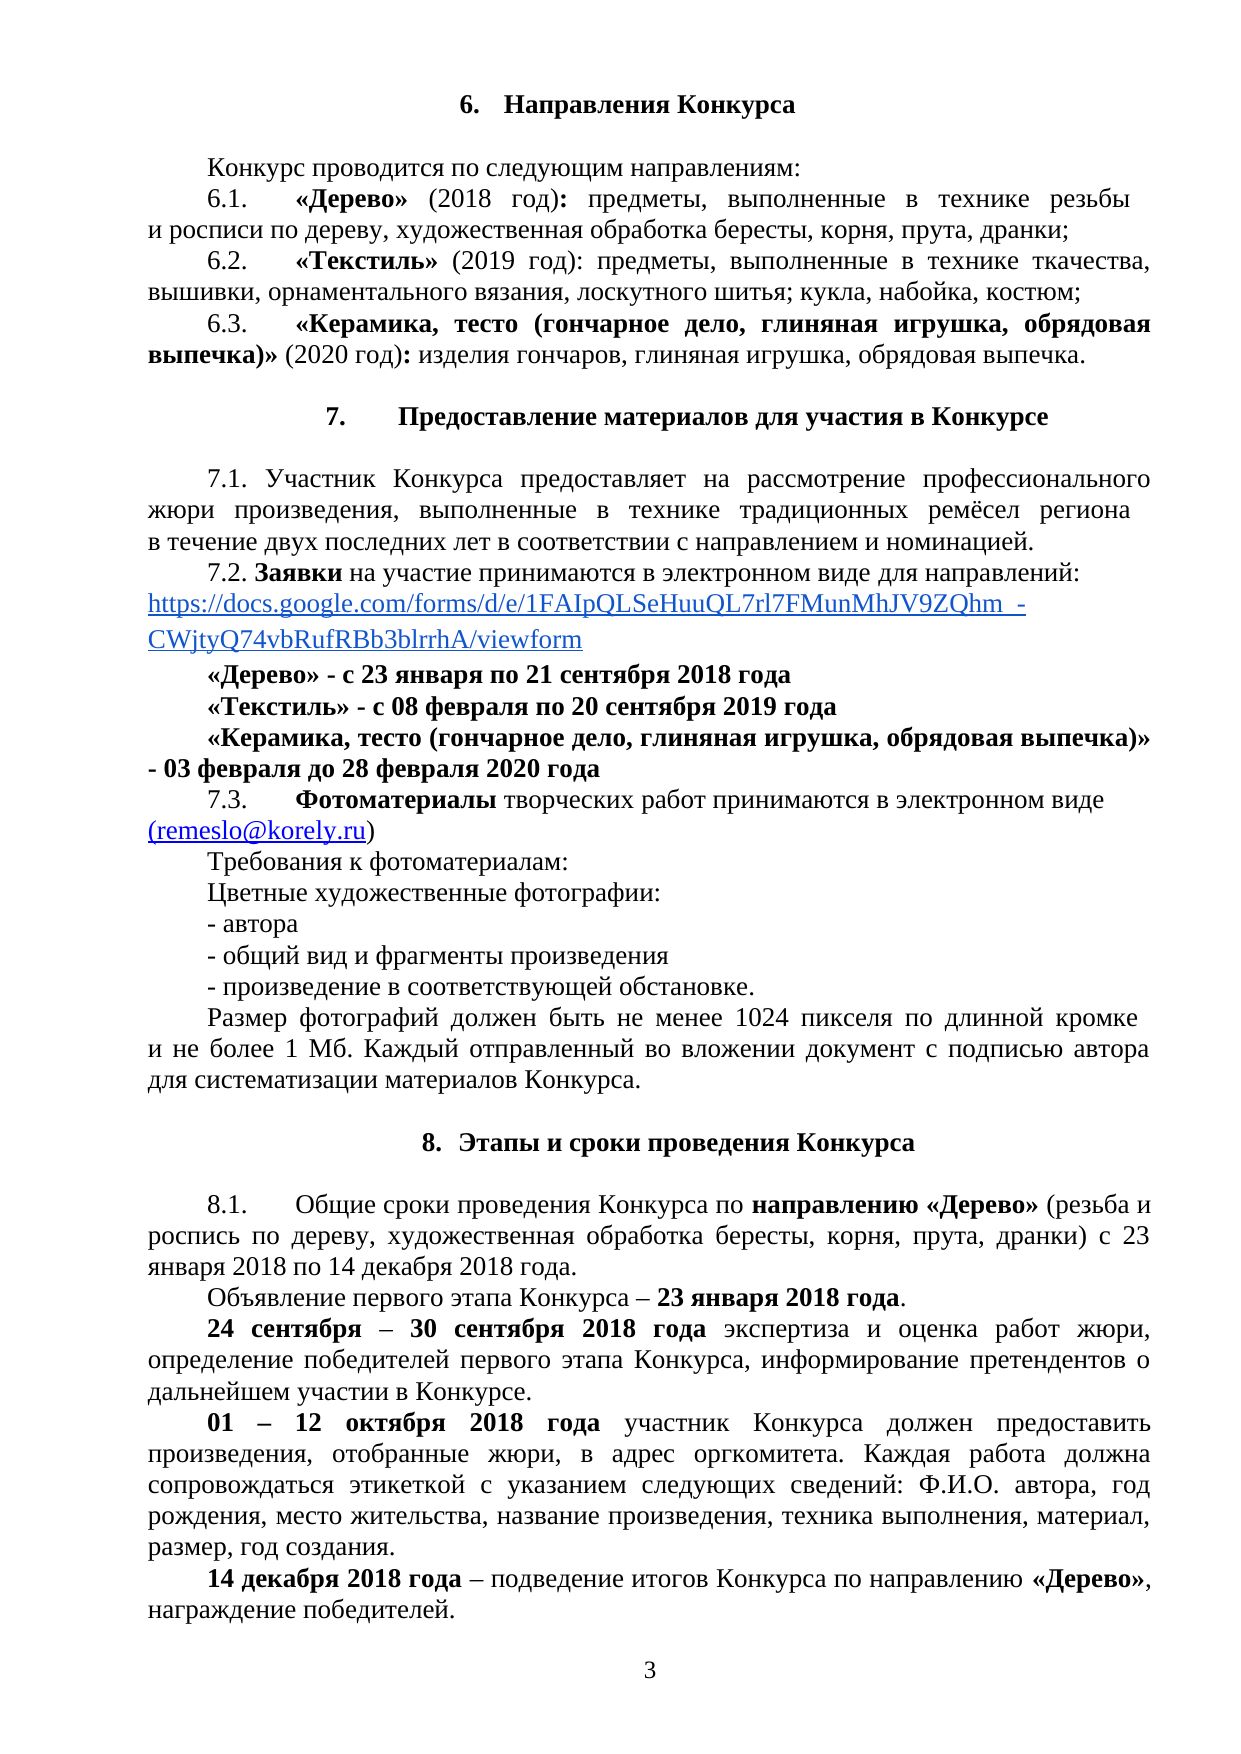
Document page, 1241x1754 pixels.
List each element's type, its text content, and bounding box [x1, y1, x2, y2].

text https://docs.google.com/forms/d/e/1FAIpQLSeHuuQL7rl7FMunMhJV9ZQhm_-CWjtyQ74vbRufRBb3blrrhA/viewform [148, 587, 1152, 654]
text 8. Этапы и сроки проведения Конкурса [185, 1126, 1152, 1157]
text - произведение в соответствующей обстановке. [148, 970, 1152, 1001]
text Объявление первого этапа Конкурса – 23 января 2018 года. [148, 1281, 1152, 1312]
text Требования к фотоматериалам: [148, 845, 1152, 876]
text 01 – 12 октября 2018 года участник Конкурса должен предоставить произведения, отобранные жюри, в адрес оргкомитета. Каждая работа должна сопровождаться этикеткой с указанием следующих сведений: Ф.И.О. автора, год рождения, место жительства, название произведения, техника выполнения, материал, размер, год создания. [148, 1406, 1152, 1562]
text 8.1. Общие сроки проведения Конкурса по направлению «Дерево» (резьба и роспись по дереву, художественная обработка бересты, корня, прута, дранки) с 23 января 2018 по 14 декабря 2018 года. [148, 1188, 1152, 1281]
text - общий вид и фрагменты произведения [148, 939, 1152, 970]
text 7.2. Заявки на участие принимаются в электронном виде для направлений: [148, 556, 1152, 587]
list «Дерево» (2018 год): предметы, выполненные в технике резьбы и росписи по дереву, художественная обработка бересты, корня, прута, дранки; [148, 182, 1152, 244]
text Размер фотографий должен быть не менее 1024 пикселя по длинной кромке и не более 1 Мб. Каждый отправленный во вложении документ с подписью автора для систематизации материалов Конкурса. [148, 1001, 1152, 1094]
list «Керамика, тесто (гончарное дело, глиняная игрушка, обрядовая выпечка)» (2020 год): изделия гончаров, глиняная игрушка, обрядовая выпечка. [148, 307, 1152, 369]
text 24 сентября – 30 сентября 2018 года экспертиза и оценка работ жюри, определение победителей первого этапа Конкурса, информирование претендентов о дальнейшем участии в Конкурсе. [148, 1312, 1152, 1406]
text «Дерево» - с 23 января по 21 сентября 2018 года [148, 658, 1152, 689]
text 7.1. Участник Конкурса предоставляет на рассмотрение профессионального жюри произведения, выполненные в технике традиционных ремёсел региона в течение двух последних лет в соответствии с направлением и номинацией. [148, 462, 1152, 556]
text - автора [148, 908, 1152, 939]
text «Текстиль» - с 08 февраля по 20 сентября 2019 года [148, 689, 1152, 721]
list Направления Конкурса [103, 89, 1152, 120]
text Конкурс проводится по следующим направлениям: [207, 151, 1152, 182]
text 7. Предоставление материалов для участия в Конкурсе [223, 400, 1152, 431]
list «Текстиль» (2019 год): предметы, выполненные в технике ткачества, вышивки, орнаментального вязания, лоскутного шитья; кукла, набойка, костюм; [148, 244, 1152, 307]
text 14 декабря 2018 года – подведение итогов Конкурса по направлению «Дерево», награждение победителей. [148, 1562, 1152, 1624]
text «Керамика, тесто (гончарное дело, глиняная игрушка, обрядовая выпечка)» - 03 февраля до 28 февраля 2020 года [148, 721, 1152, 783]
text (remeslo@korely.ru) [148, 814, 1152, 845]
text 7.3. Фотоматериалы творческих работ принимаются в электронном виде [148, 783, 1152, 814]
text Цветные художественные фотографии: [148, 876, 1152, 908]
